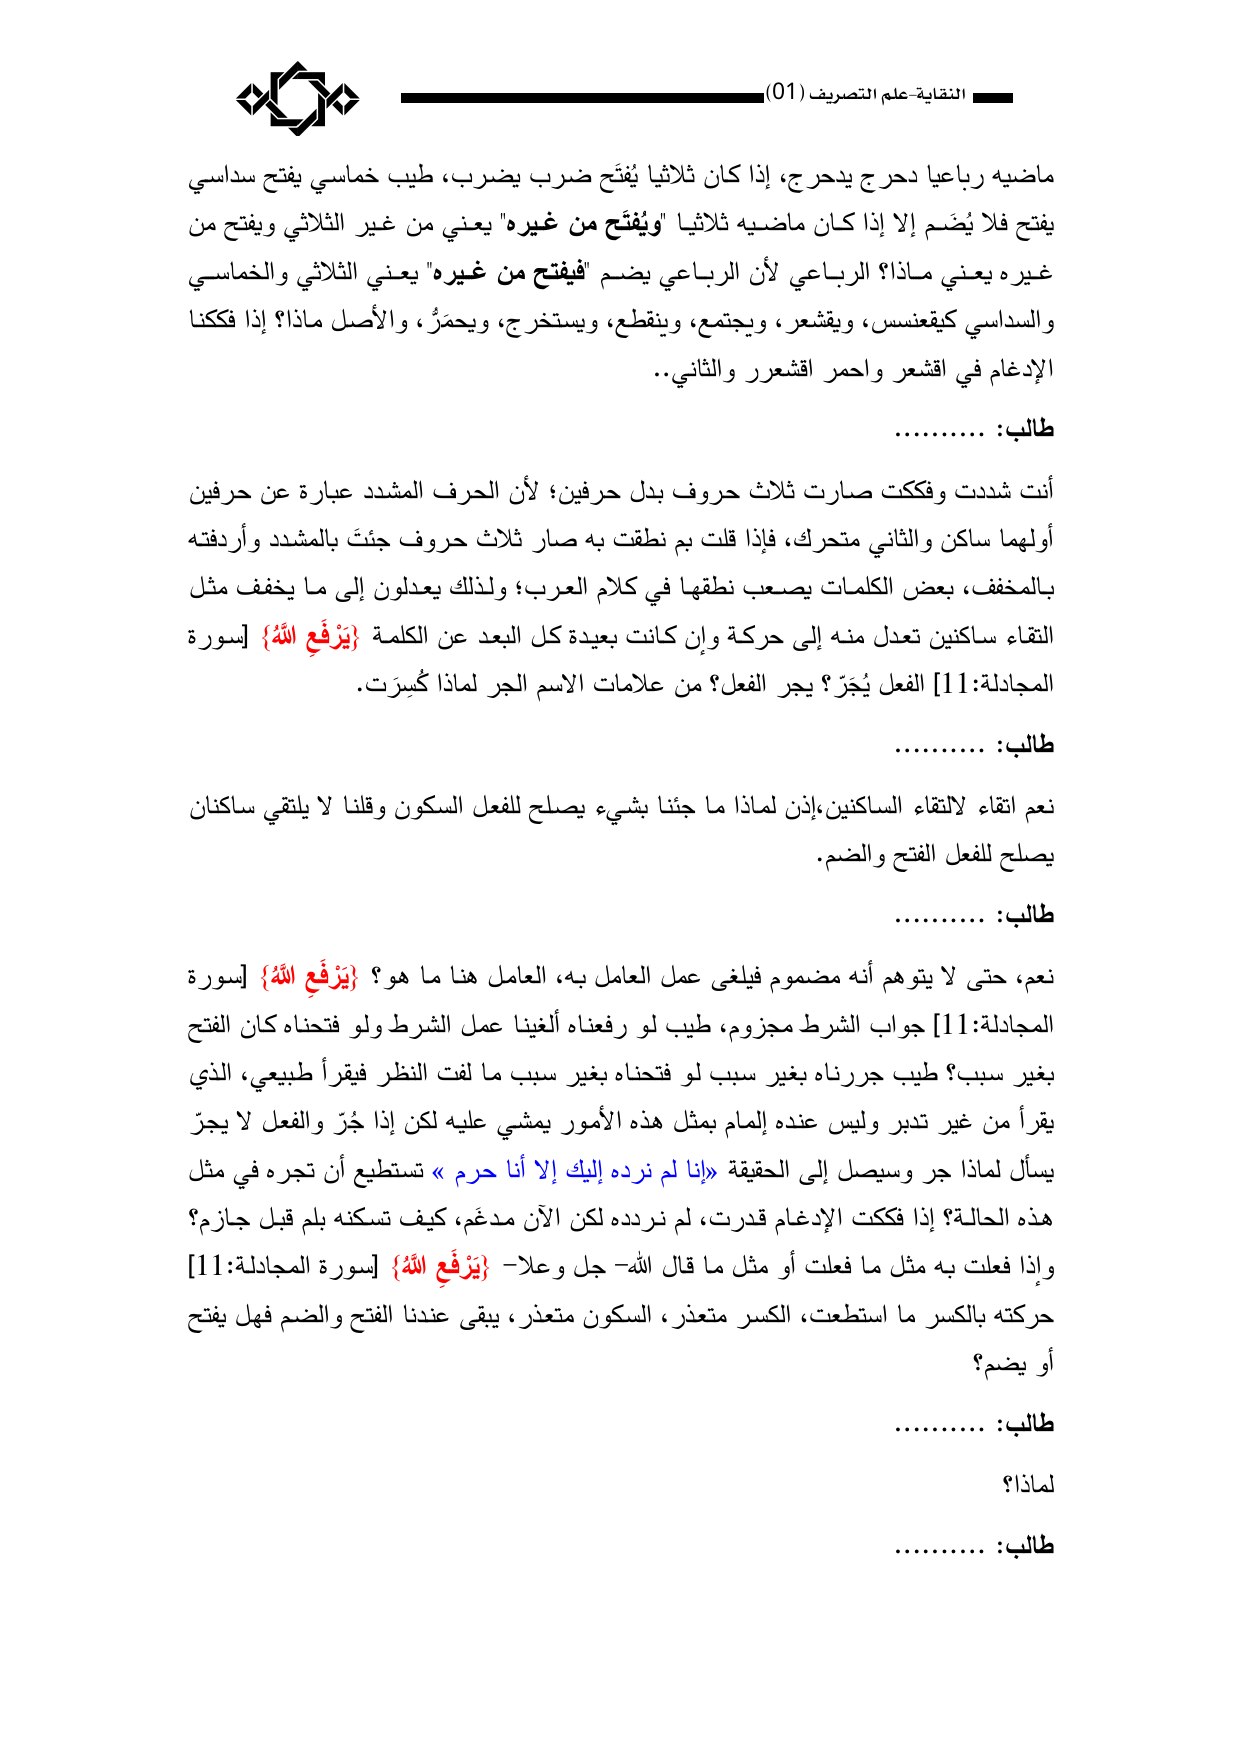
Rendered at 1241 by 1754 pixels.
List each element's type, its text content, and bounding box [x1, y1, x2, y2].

text نعم اتقاء لالتقاء الساكنين،إذن لماذا ما جئنا بشيء يصلح للفعل السكون وقلنا لا يلتقي ساكنان يصلح للفعل الفتح والضم. [187, 781, 1053, 878]
text طالب: .......... [187, 720, 1053, 768]
text نعم، حتى لا يتوهم أنه مضموم فيلغى عمل العامل به، العامل هنا ما هو؟ {يَرْفَعِ اللَّهُ} [سورة المجادلة:11] جواب الشرط مجزوم، طيب لو رفعناه ألغينا عمل الشرط ولو فتحناه كان الفتح بغير سبب؟ طيب جررناه بغير سبب لو فتحناه بغير سبب ما لفت النظر فيقرأ طبيعي، الذي يقرأ من غير تدبر وليس عنده إلمام بمثل هذه الأمور يمشي عليه لكن إذا جُرّ والفعل لا يجرّ يسأل لماذا جر وسيصل إلى الحقيقة «إنا لم نرده إليك إلا أنا حرم » تستطيع أن تجره في مثل هذه الحالة؟ إذا فككت الإدغام قدرت، لم نردده لكن الآن مدغَم، كيف تسكنه بلم قبل جازم؟ وإذا فعلت به مثل ما فعلت أو مثل ما قال الله- جل وعلا- {يَرْفَعِ اللَّهُ} [سورة المجادلة:11] حركته بالكسر ما استطعت، الكسر متعذر، السكون متعذر، يبقى عندنا الفتح والضم فهل يفتح أو يضم؟ [187, 951, 1053, 1387]
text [187, 150, 1053, 392]
text طالب: .......... [187, 1521, 1053, 1569]
text طالب: .......... [187, 890, 1053, 939]
text طالب: .......... [187, 1399, 1053, 1448]
text لماذا؟ [187, 1460, 1053, 1508]
text طالب: .......... [187, 404, 1053, 453]
text أنت شددت وفككت صارت ثلاث حروف بدل حرفين؛ لأن الحرف المشدد عبارة عن حرفين أولهما ساكن والثاني متحرك، فإذا قلت بم نطقت به صار ثلاث حروف جئتَ بالمشدد وأردفته بالمخفف، بعض الكلمات يصعب نطقها في كلام العرب؛ ولذلك يعدلون إلى ما يخفف مثل التقاء ساكنين تعدل منه إلى حركة وإن كانت بعيدة كل البعد عن الكلمة {يَرْفَعِ اللَّهُ} [سورة المجادلة:11] الفعل يُجَرّ؟ يجر الفعل؟ من علامات الاسم الجر لماذا كُسِرَت. [187, 466, 1053, 707]
